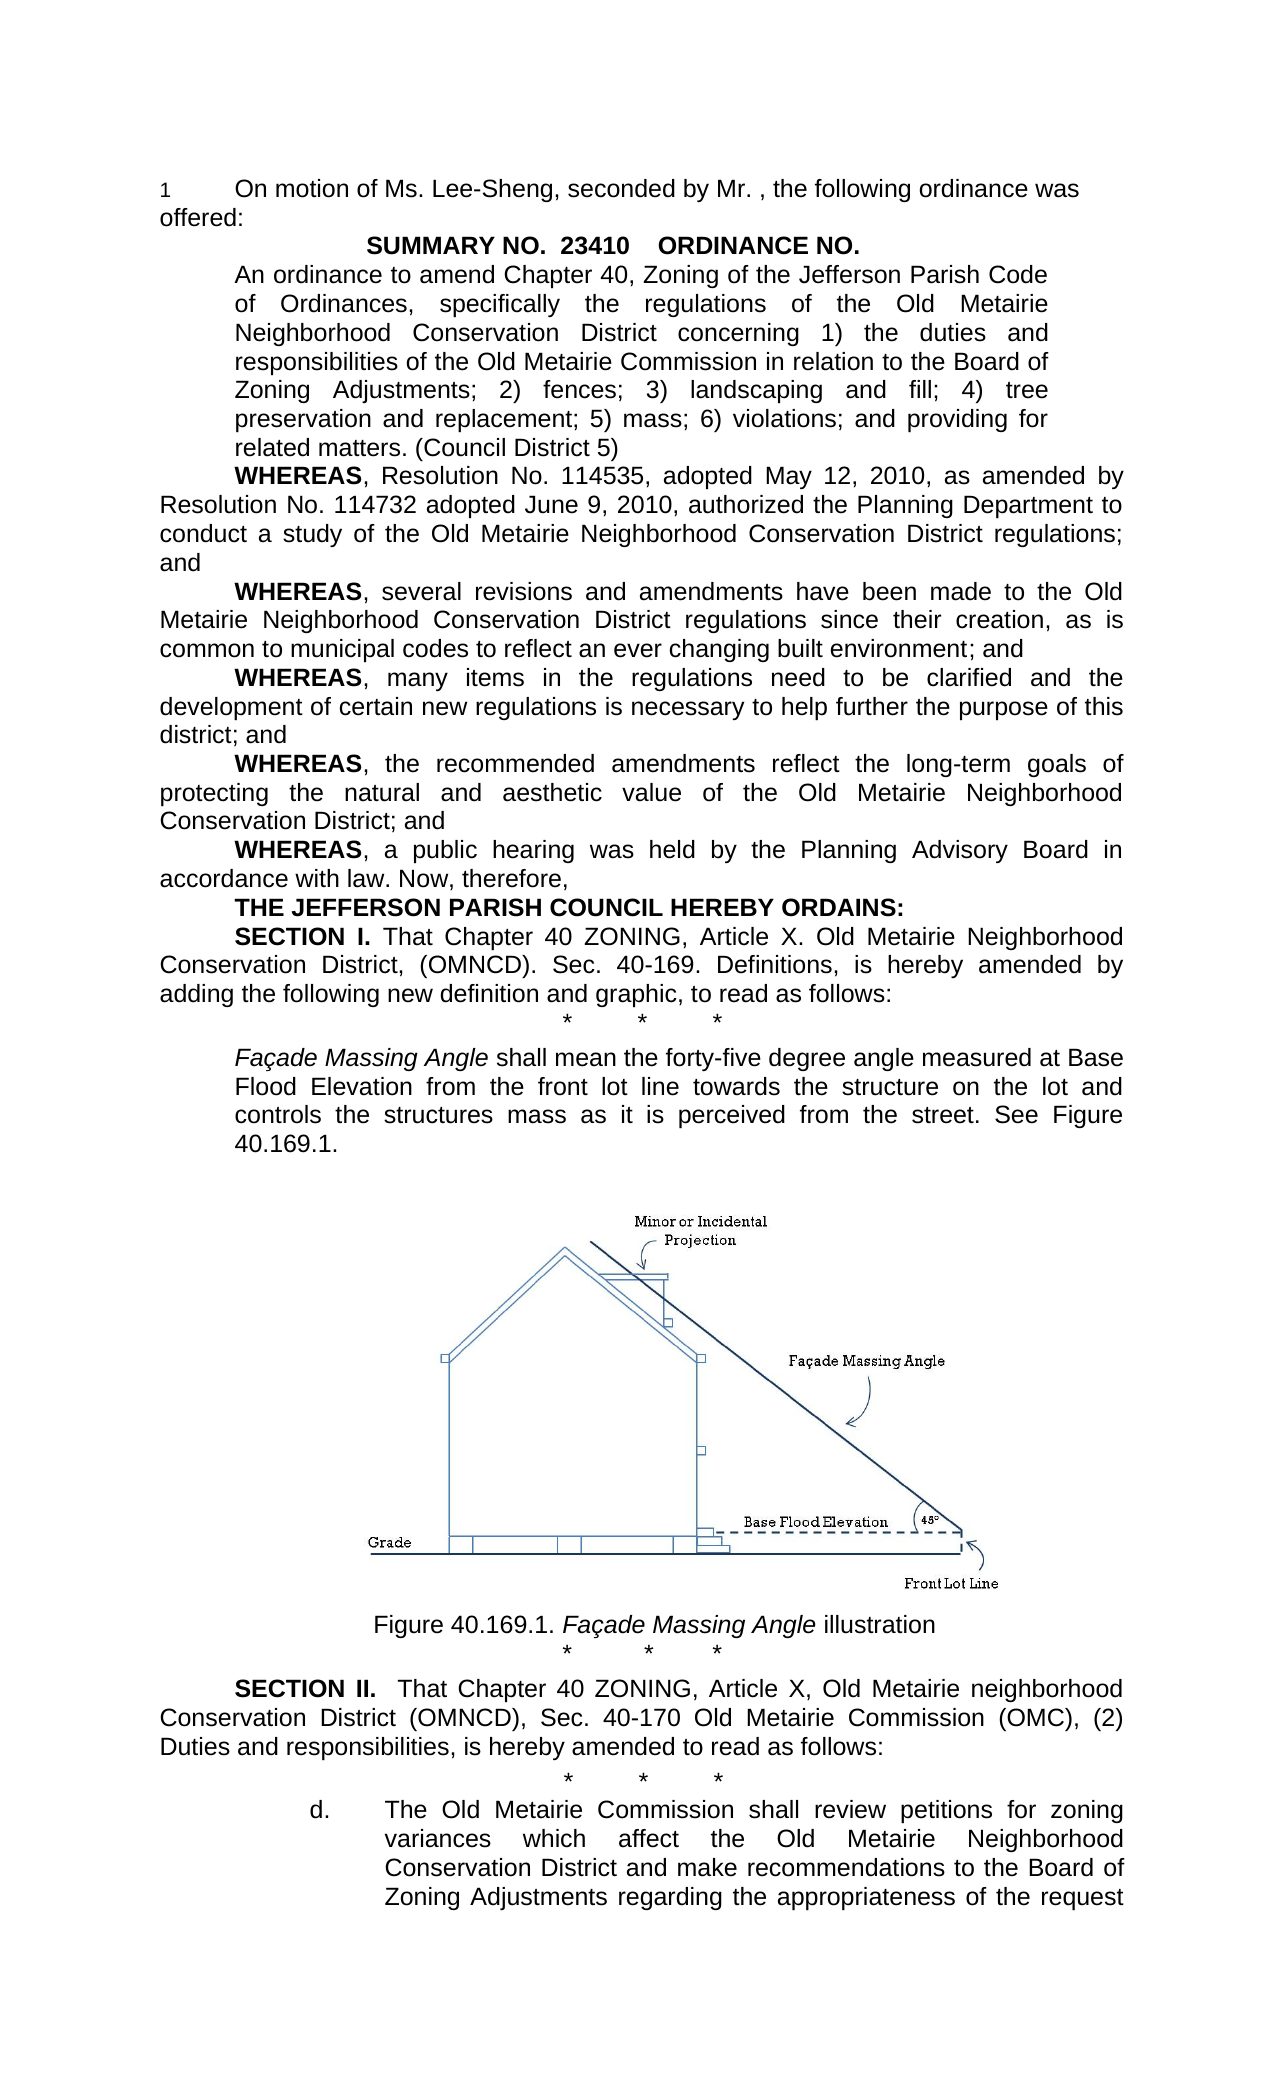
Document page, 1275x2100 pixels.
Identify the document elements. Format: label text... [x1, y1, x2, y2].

text WHEREAS, the recommended amendments reflect the long-term goals of protecting the natural and aesthetic value of the Old Metairie Neighborhood Conservation District; and [159, 749, 1125, 835]
text WHEREAS, a public hearing was held by the Planning Advisory Board in accordance with law. Now, therefore, [159, 835, 1125, 893]
picture [316, 1199, 1044, 1604]
text THE JEFFERSON PARISH COUNCIL HEREBY ORDAINS: [159, 893, 1125, 922]
text SECTION I. That Chapter 40 ZONING, Article X. Old Metairie Neighborhood Conservation District, (OMNCD). Sec. 40-169. Definitions, is hereby amended by adding the following new definition and graphic, to read as follows: [159, 922, 1125, 1008]
text WHEREAS, Resolution No. 114535, adopted May 12, 2010, as amended by Resolution No. 114732 adopted June 9, 2010, authorized the Planning Department to conduct a study of the Old Metairie Neighborhood Conservation District regulations; and [159, 462, 1125, 577]
text WHEREAS, several revisions and amendments have been made to the Old Metairie Neighborhood Conservation District regulations since their creation, as is common to municipal codes to reflect an ever changing built environment; and [159, 577, 1125, 663]
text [309, 1795, 1125, 1910]
text On motion of Ms. Lee-Sheng, seconded by Mr. , the following ordinance was offered: [159, 174, 1125, 232]
text An ordinance to amend Chapter 40, Zoning of the Jefferson Parish Code of Ordinances, specifically the regulations of the Old Metairie Neighborhood Conservation District concerning 1) the duties and responsibilities of the Old Metairie Commission in relation to the Board of Zoning Adjustments; 2) fences; 3) landscaping and fill; 4) tree preservation and replacement; 5) mass; 6) violations; and providing for related matters. (Council District 5) [234, 260, 1050, 462]
text SUMMARY NO. 23410 ORDINANCE NO. [159, 232, 1125, 260]
text WHEREAS, many items in the regulations need to be clarified and the development of certain new regulations is necessary to help further the purpose of this district; and [159, 663, 1125, 749]
text * * * [159, 1639, 1125, 1668]
text * * * [159, 1766, 1125, 1795]
text Figure 40.169.1. Façade Massing Angle illustration [159, 1610, 1125, 1639]
text * * * [159, 1008, 1125, 1037]
text SECTION II. That Chapter 40 ZONING, Article X, Old Metairie neighborhood Conservation District (OMNCD), Sec. 40-170 Old Metairie Commission (OMC), (2) Duties and responsibilities, is hereby amended to read as follows: [159, 1674, 1125, 1760]
text Façade Massing Angle shall mean the forty-five degree angle measured at Base Flood Elevation from the front lot line towards the structure on the lot and controls the structures mass as it is perceived from the street. See Figure 40.169.1. [234, 1043, 1125, 1158]
